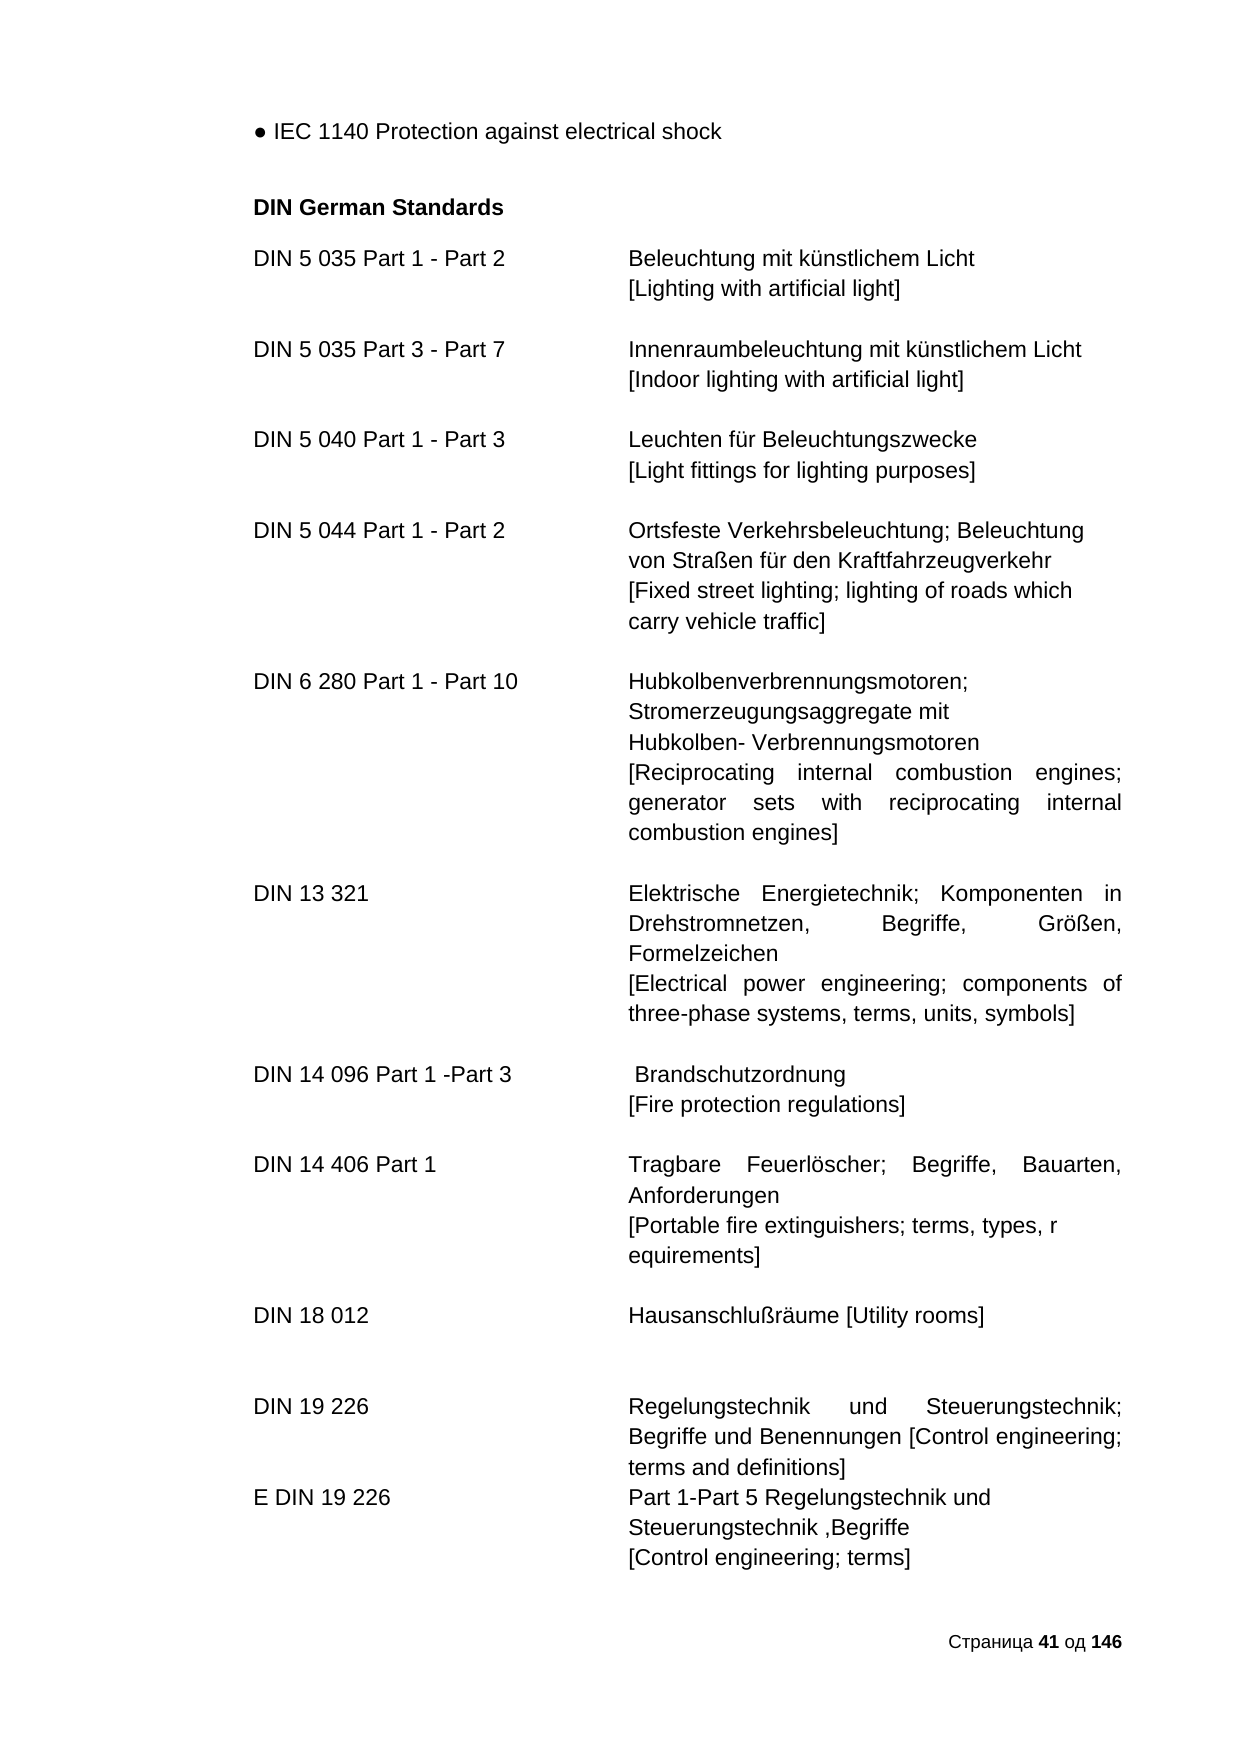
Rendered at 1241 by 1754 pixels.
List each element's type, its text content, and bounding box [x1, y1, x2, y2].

text [Electrical power engineering; components of three-phase systems, terms, units, symbols] [628, 970, 1122, 1027]
text DIN 5 044 Part 1 - Part 2 Ortsfeste Verkehrsbeleuchtung; Beleuchtung [253, 517, 1122, 543]
text [Reciprocating internal combustion engines; generator sets with reciprocating internal combustion engines] [628, 759, 1122, 846]
text [Portable fire extinguishers; terms, types, r equirements] [553, 1212, 1122, 1268]
text von Straßen für den Kraftfahrzeugverkehr [253, 547, 1122, 574]
text [Lighting with artificial light] [553, 275, 1122, 302]
text DIN 19 226 Regelungstechnik und Steuerungstechnik; Begriffe und Benennungen [Control engineering; terms and definitions] [253, 1393, 1122, 1480]
text DIN 6 280 Part 1 - Part 10 Hubkolbenverbrennungsmotoren; [253, 668, 1122, 694]
text DIN 14 096 Part 1 -Part 3 Brandschutzordnung [253, 1061, 1122, 1087]
text DIN 5 035 Part 1 - Part 2 Beleuchtung mit künstlichem Licht [253, 245, 1122, 272]
text [Fixed street lighting; lighting of roads which carry vehicle traffic] [628, 577, 1122, 634]
text E DIN 19 226 Part 1-Part 5 Regelungstechnik und Steuerungstechnik ,Begriffe [253, 1484, 1122, 1540]
text DIN 5 040 Part 1 - Part 3 Leuchten für Beleuchtungszwecke [253, 426, 1122, 453]
text DIN 5 035 Part 3 - Part 7 Innenraumbeleuchtung mit künstlichem Licht [253, 336, 1122, 362]
text DIN 13 321 Elektrische Energietechnik; Komponenten in Drehstromnetzen, Begriffe, Größen, Formelzeichen [253, 879, 1122, 966]
text DIN German Standards [253, 194, 1122, 221]
text [Control engineering; terms] [553, 1544, 1122, 1571]
text DIN 14 406 Part 1 Tragbare Feuerlöscher; Begriffe, Bauarten, Anforderungen [253, 1151, 1122, 1208]
text [Light fittings for lighting purposes] [553, 457, 1122, 483]
text Stromerzeugungsaggregate mit [628, 698, 1122, 725]
text DIN 18 012 Hausanschlußräume [Utility rooms] [253, 1302, 1122, 1329]
text [Fire protection regulations] [553, 1091, 1122, 1117]
text ● IEC 1140 Protection against electrical shock [253, 118, 1122, 144]
text [Indoor lighting with artificial light] [553, 366, 1122, 392]
text Hubkolben- Verbrennungsmotoren [553, 728, 1122, 755]
